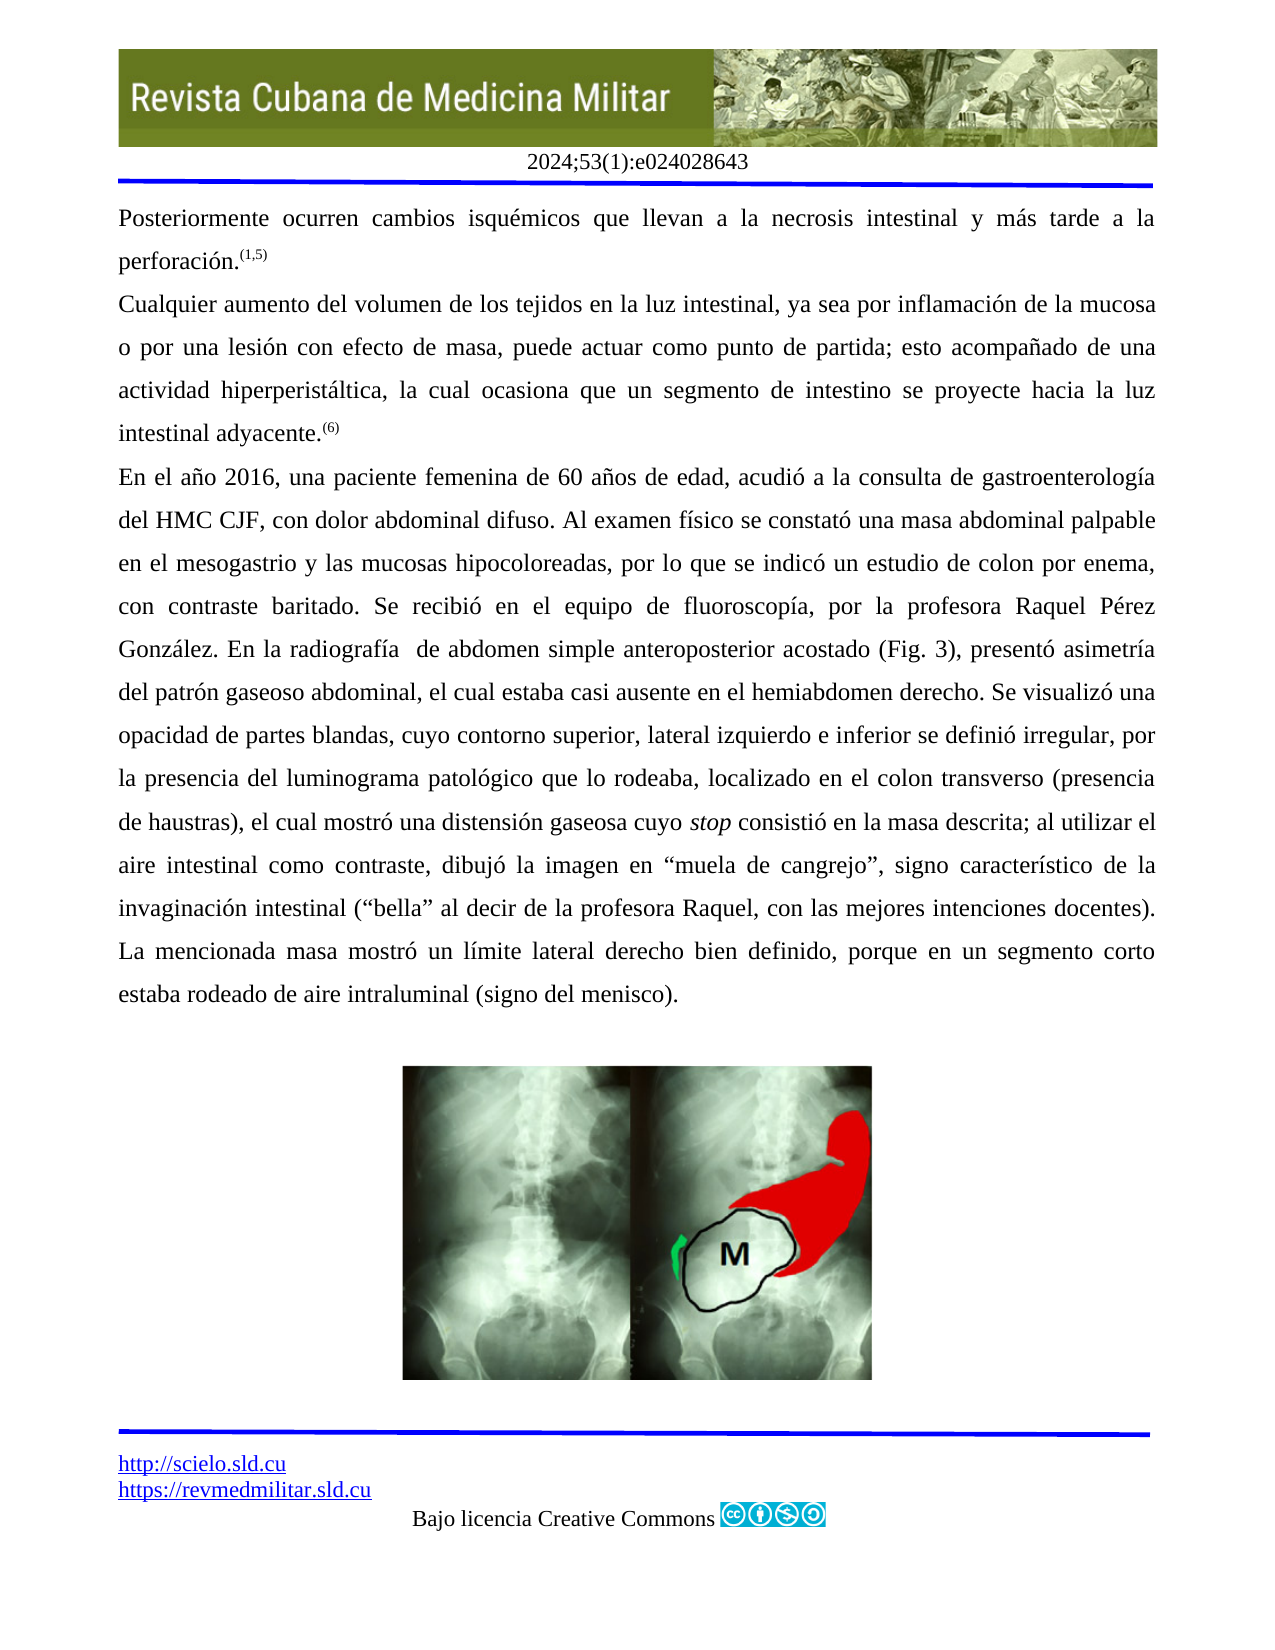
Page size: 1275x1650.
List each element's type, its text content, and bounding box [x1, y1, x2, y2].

text En el año 2016, una paciente femenina de 60 años de edad, acudió a la consulta de gastroenterología del HMC CJF, con dolor abdominal difuso. Al examen físico se constató una masa abdominal palpable en el mesogastrio y las mucosas hipocoloreadas, por lo que se indicó un estudio de colon por enema, con contraste baritado. Se recibió en el equipo de fluoroscopía, por la profesora Raquel Pérez González. En la radiografía de abdomen simple anteroposterior acostado (Fig. 3), presentó asimetría del patrón gaseoso abdominal, el cual estaba casi ausente en el hemiabdomen derecho. Se visualizó una opacidad de partes blandas, cuyo contorno superior, lateral izquierdo e inferior se definió irregular, por la presencia del luminograma patológico que lo rodeaba, localizado en el colon transverso (presencia de haustras), el cual mostró una distensión gaseosa cuyo stop consistió en la masa descrita; al utilizar el aire intestinal como contraste, dibujó la imagen en “muela de cangrejo”, signo característico de la invaginación intestinal (“bella” al decir de la profesora Raquel, con las mejores intenciones docentes). La mencionada masa mostró un límite lateral derecho bien definido, porque en un segmento corto estaba rodeado de aire intraluminal (signo del menisco). [118, 462, 1157, 1008]
picture [402, 1065, 873, 1380]
text Cualquier aumento del volumen de los tejidos en la luz intestinal, ya sea por inflamación de la mucosa o por una lesión con efecto de masa, puede actuar como punto de partida; esto acompañado de una actividad hiperperistáltica, la cual ocasiona que un segmento de intestino se proyecte hacia la luz intestinal adyacente.(6) [118, 289, 1157, 447]
picture [720, 1502, 826, 1527]
picture [118, 49, 1158, 147]
